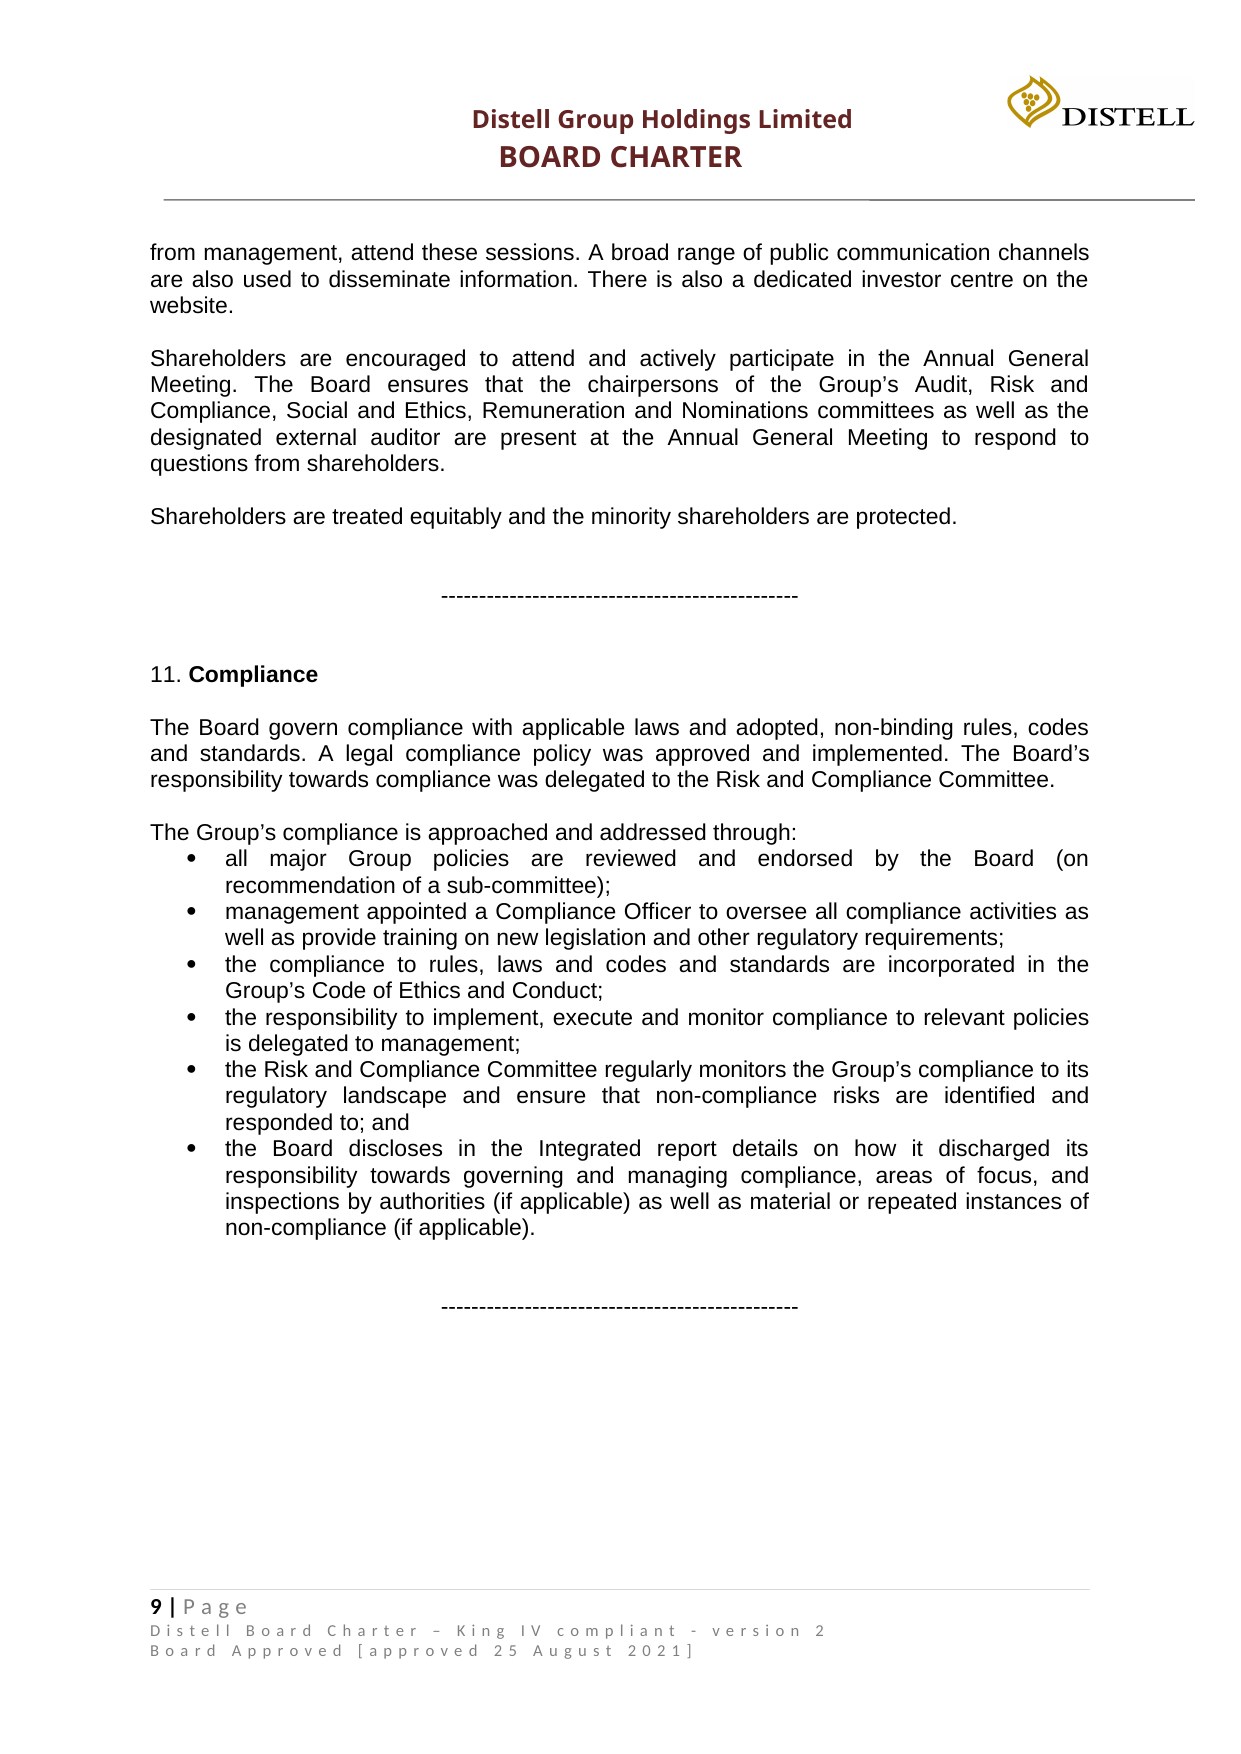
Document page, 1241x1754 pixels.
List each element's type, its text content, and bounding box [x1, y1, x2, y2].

list the compliance to rules, laws and codes and standards are incorporated in the Group’s Code of Ethics and Conduct; [187, 951, 1090, 1003]
text 11. Compliance [150, 661, 1090, 687]
text The Board govern compliance with applicable laws and adopted, non-binding rules, codes and standards. A legal compliance policy was approved and implemented. The Board’s responsibility towards compliance was delegated to the Risk and Compliance Committee. [150, 713, 1090, 793]
list the responsibility to implement, execute and monitor compliance to relevant policies is delegated to management; [187, 1003, 1090, 1056]
text The Group’s compliance is approached and addressed through: [150, 819, 1090, 845]
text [150, 239, 1090, 318]
list the Board discloses in the Integrated report details on how it discharged its responsibility towards governing and managing compliance, areas of focus, and inspections by authorities (if applicable) as well as material or repeated instances of non-compliance (if applicable). [187, 1135, 1090, 1241]
text Shareholders are treated equitably and the minority shareholders are protected. [150, 503, 1090, 529]
list all major Group policies are reviewed and endorsed by the Board (on recommendation of a sub-committee); [187, 845, 1090, 898]
text ----------------------------------------------- [150, 582, 1090, 608]
list management appointed a Compliance Officer to oversee all compliance activities as well as provide training on new legislation and other regulatory requirements; [187, 898, 1090, 951]
text Shareholders are encouraged to attend and actively participate in the Annual General Meeting. The Board ensures that the chairpersons of the Group’s Audit, Risk and Compliance, Social and Ethics, Remuneration and Nominations committees as well as the designated external auditor are present at the Annual General Meeting to respond to questions from shareholders. [150, 344, 1090, 476]
list the Risk and Compliance Committee regularly monitors the Group’s compliance to its regulatory landscape and ensure that non-compliance risks are identified and responded to; and [187, 1056, 1090, 1135]
text ----------------------------------------------- [150, 1293, 1090, 1320]
